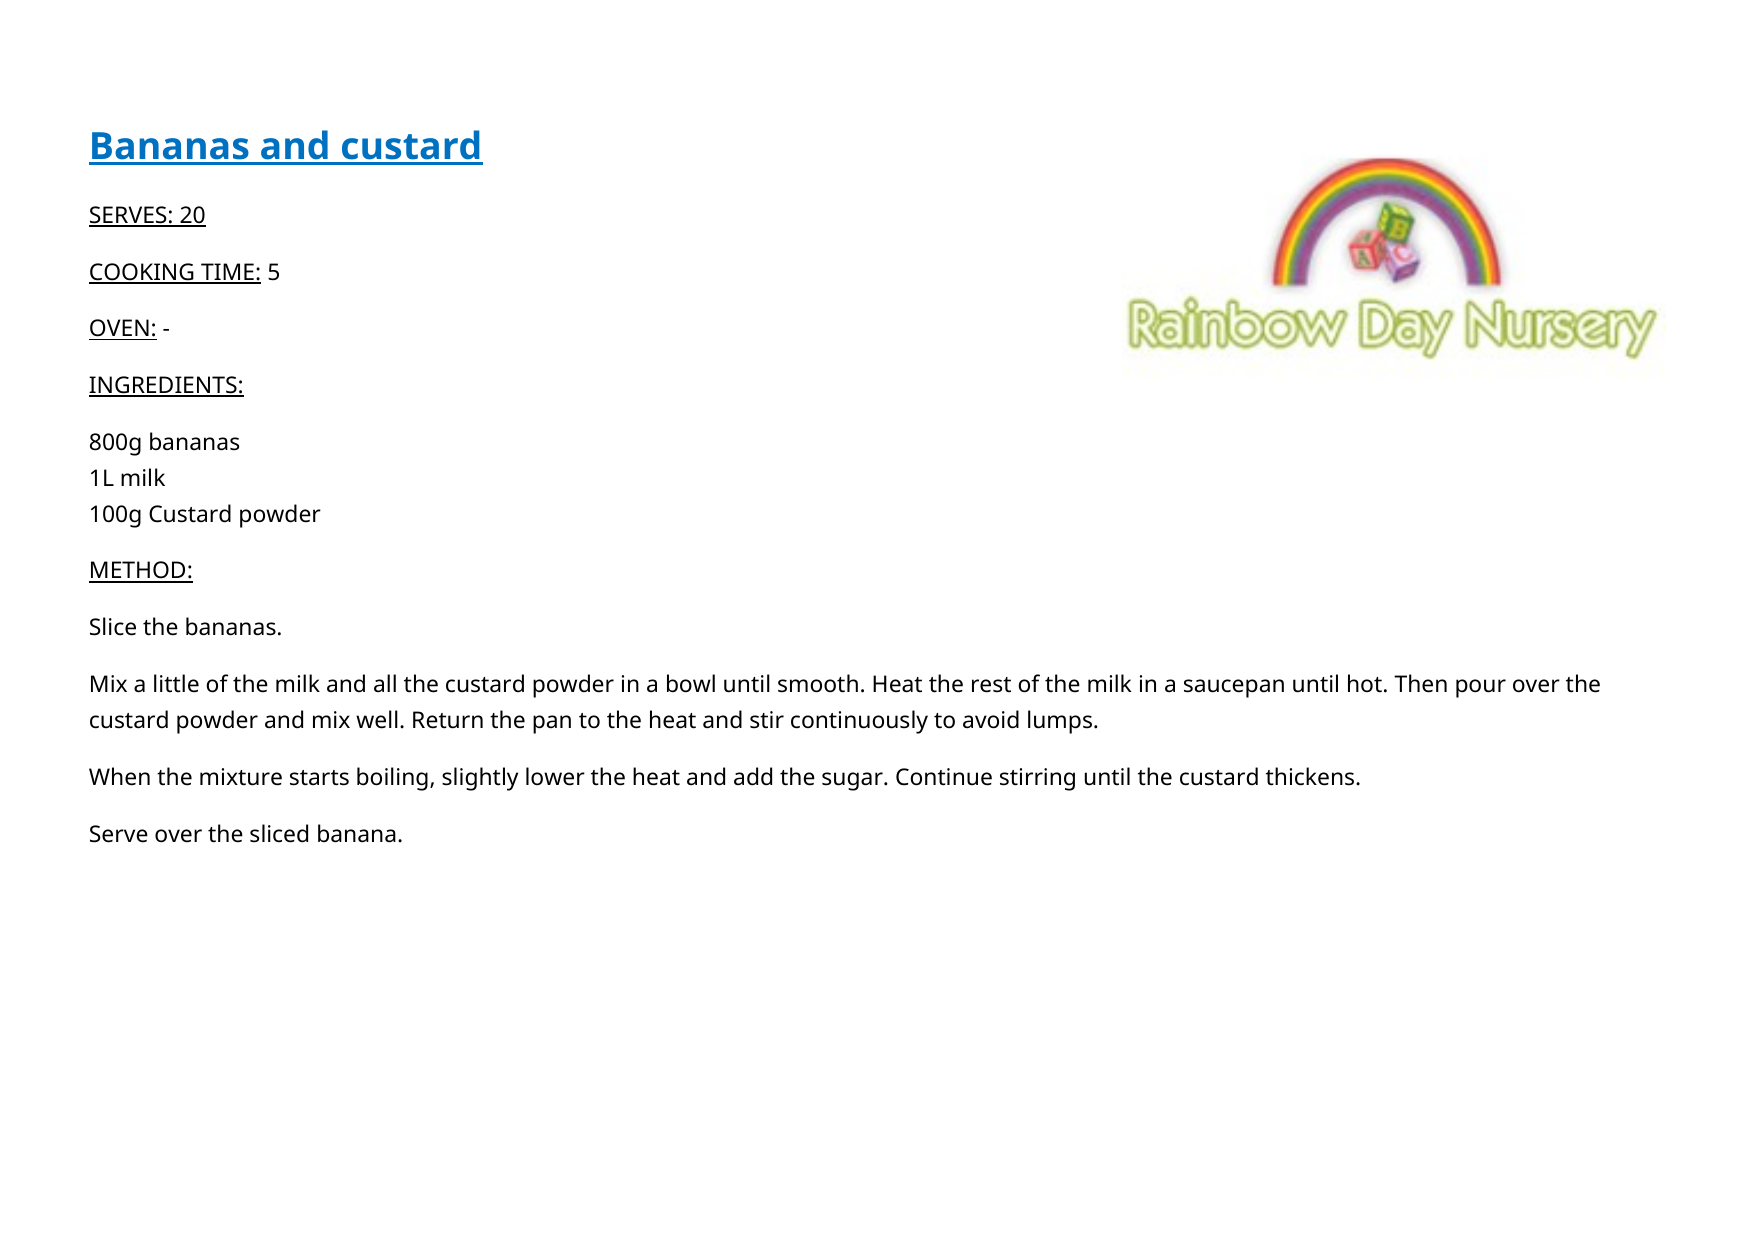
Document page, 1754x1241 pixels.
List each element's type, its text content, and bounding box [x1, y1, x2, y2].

text When the mixture starts boiling, slightly lower the heat and add the sugar. Continue stirring until the custard thickens. [89, 761, 1665, 792]
text Serve over the sliced banana. [89, 817, 1665, 849]
text INGREDIENTS: [89, 369, 1121, 400]
text Bananas and custard [89, 119, 1665, 170]
text 800g bananas 1L milk 100g Custard powder [89, 426, 1665, 529]
text Slice the bananas. [89, 611, 1665, 642]
text COOKING TIME: 5 [89, 256, 1121, 287]
text OVEN: - [89, 312, 1121, 343]
text SERVES: 20 [89, 199, 1121, 230]
text METHOD: [89, 554, 1665, 586]
picture [1121, 120, 1666, 417]
text Mix a little of the milk and all the custard powder in a bowl until smooth. Heat the rest of the milk in a saucepan until hot. Then pour over the custard powder and mix well. Return the pan to the heat and stir continuously to avoid lumps. [89, 668, 1665, 735]
